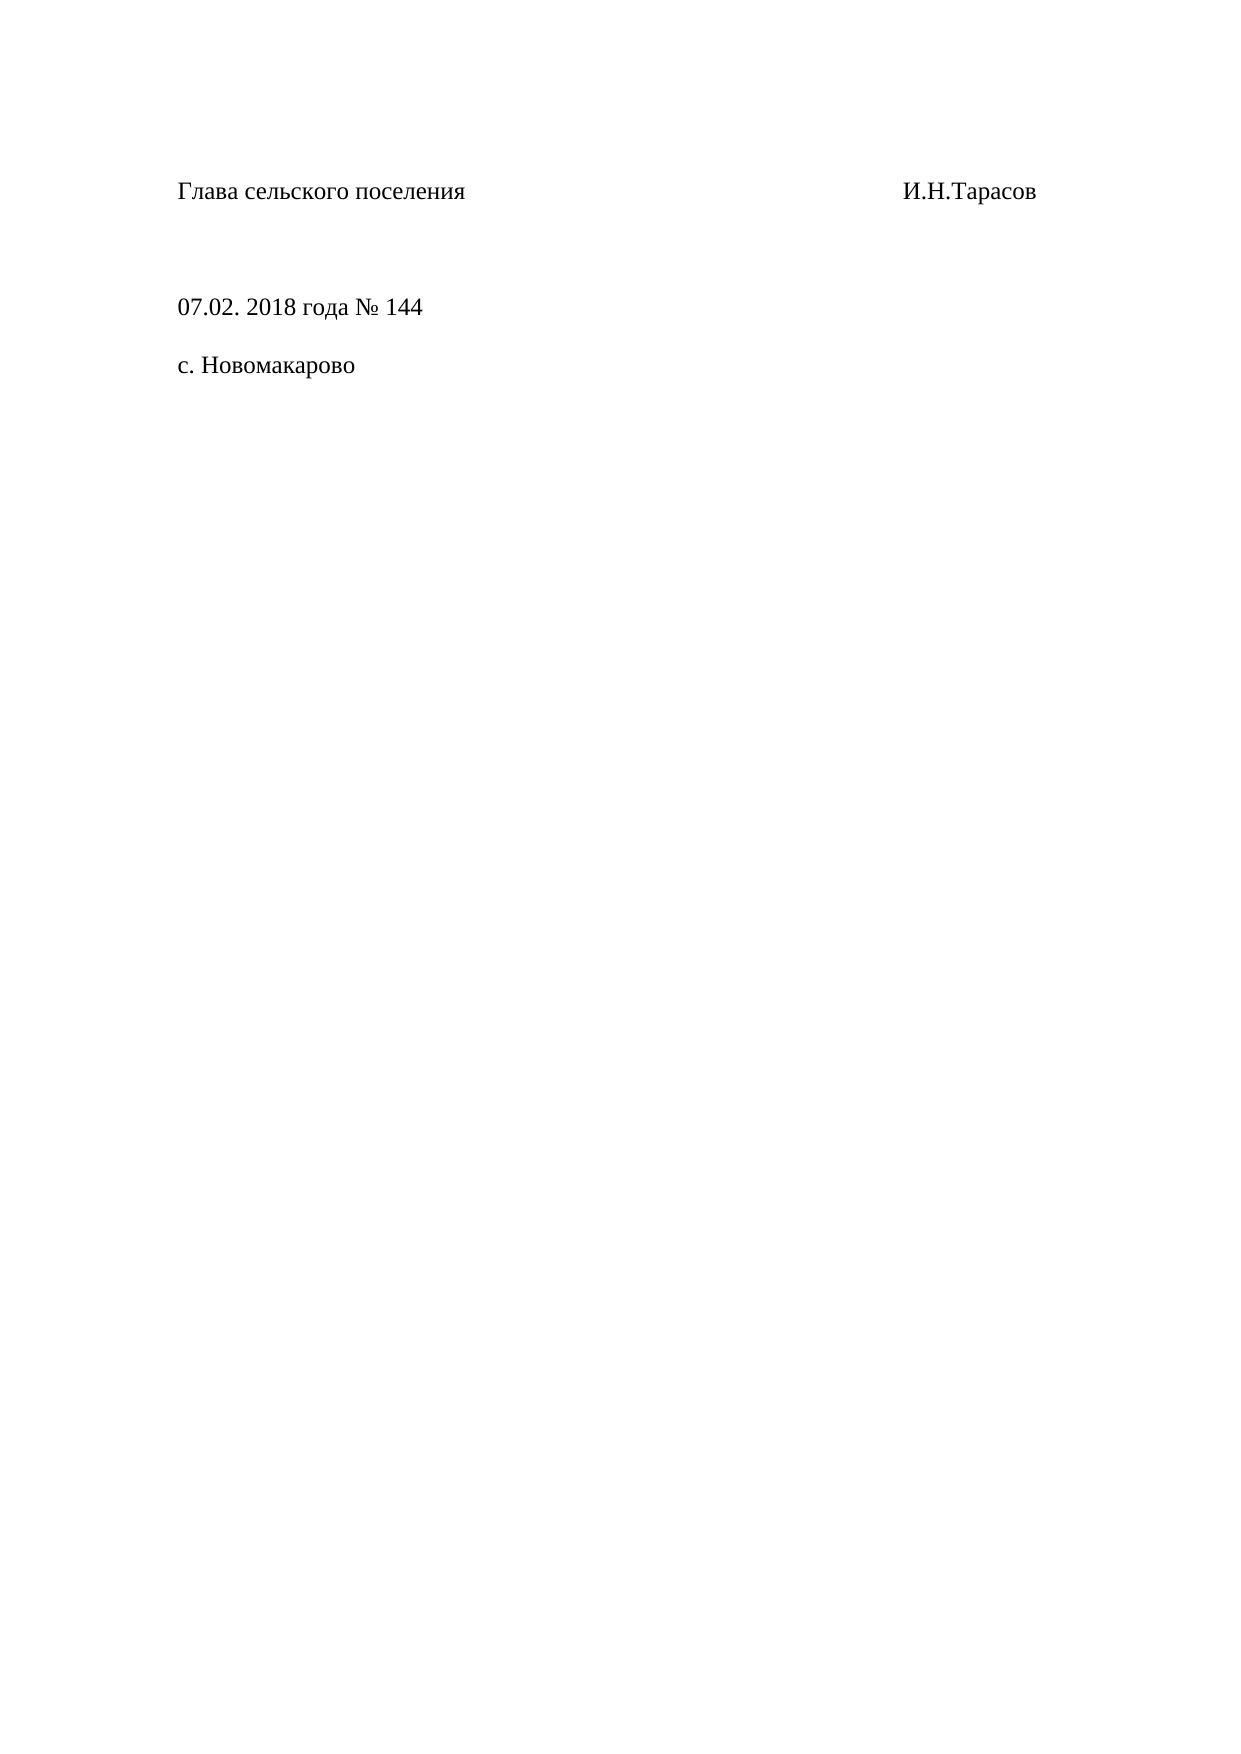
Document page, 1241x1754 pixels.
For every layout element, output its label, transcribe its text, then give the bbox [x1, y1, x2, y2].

text Глава сельского поселения И.Н.Тарасов [177, 176, 1152, 205]
text с. Новомакарово [177, 350, 1152, 378]
text 07.02. 2018 года № 144 [177, 292, 1152, 321]
